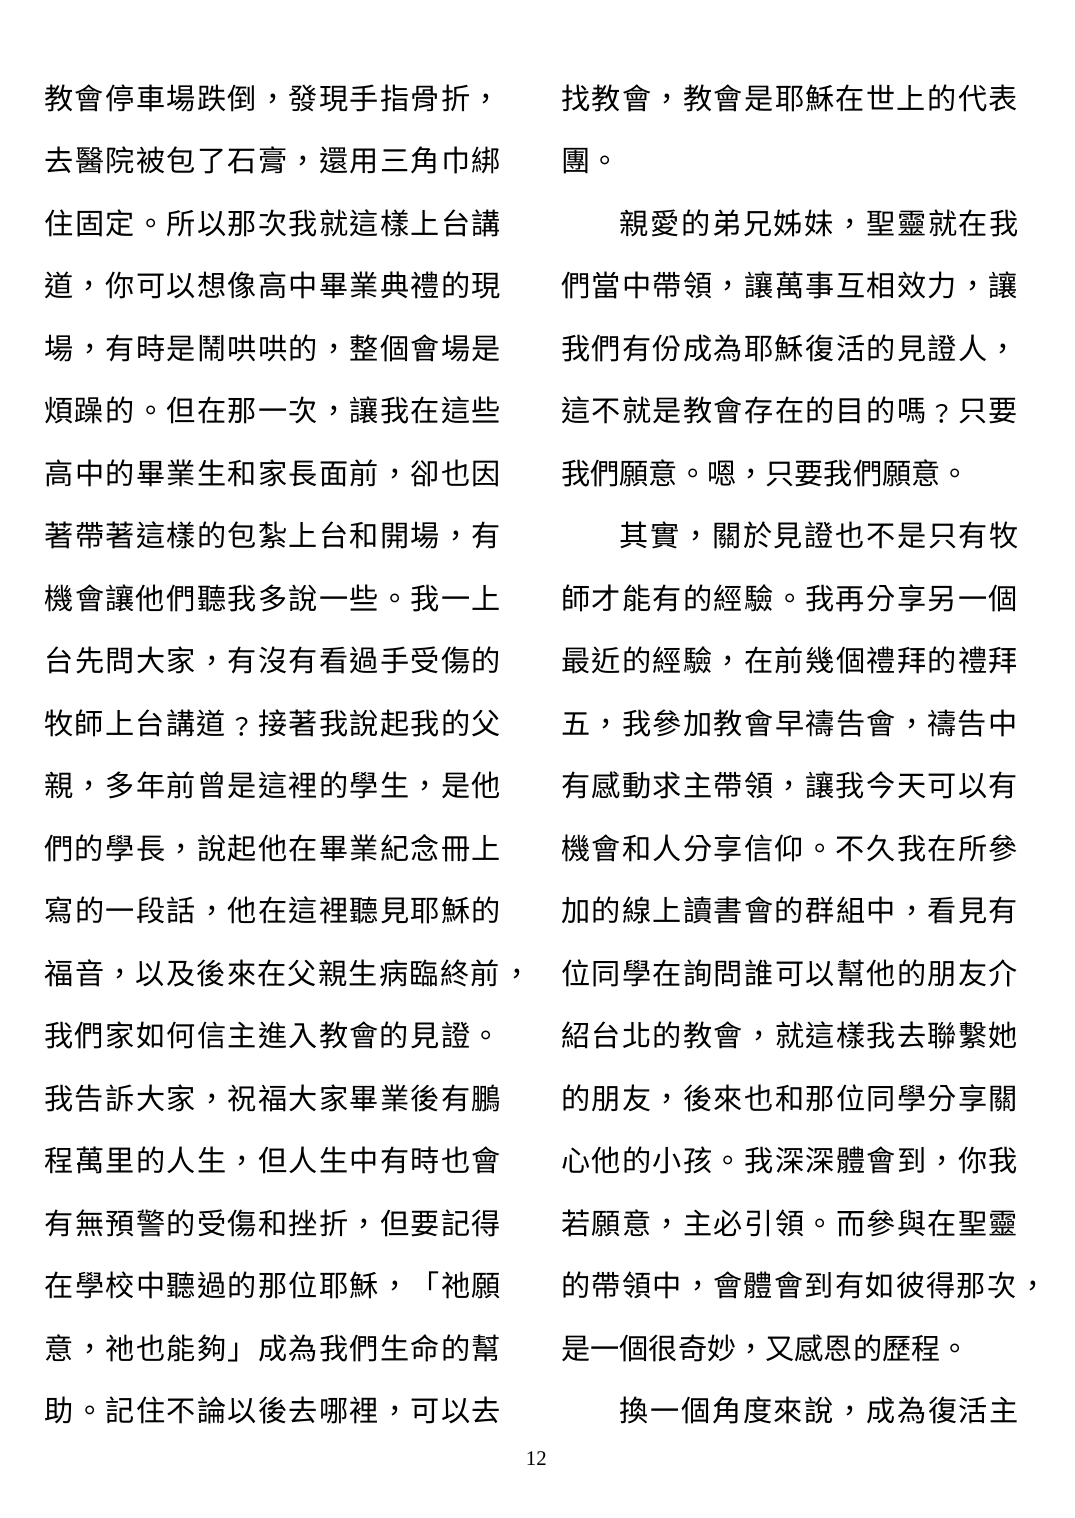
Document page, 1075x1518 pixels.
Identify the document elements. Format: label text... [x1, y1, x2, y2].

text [561, 59, 1019, 184]
text 親愛的弟兄姊妹，聖靈就在我們當中帶領，讓萬事互相效力，讓我們有份成為耶穌復活的見證人，這不就是教會存在的目的嗎﹖只要我們願意。嗯，只要我們願意。 [561, 184, 1019, 497]
text 其實，關於見證也不是只有牧師才能有的經驗。我再分享另一個最近的經驗，在前幾個禮拜的禮拜五，我參加教會早禱告會，禱告中有感動求主帶領，讓我今天可以有機會和人分享信仰。不久我在所參加的線上讀書會的群組中，看見有位同學在詢問誰可以幫他的朋友介紹台北的教會，就這樣我去聯繫她的朋友，後來也和那位同學分享關心他的小孩。我深深體會到，你我若願意，主必引領。而參與在聖靈的帶領中，會體會到有如彼得那次，是一個很奇妙，又感恩的歷程。 [561, 497, 1019, 1372]
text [561, 1372, 1019, 1434]
